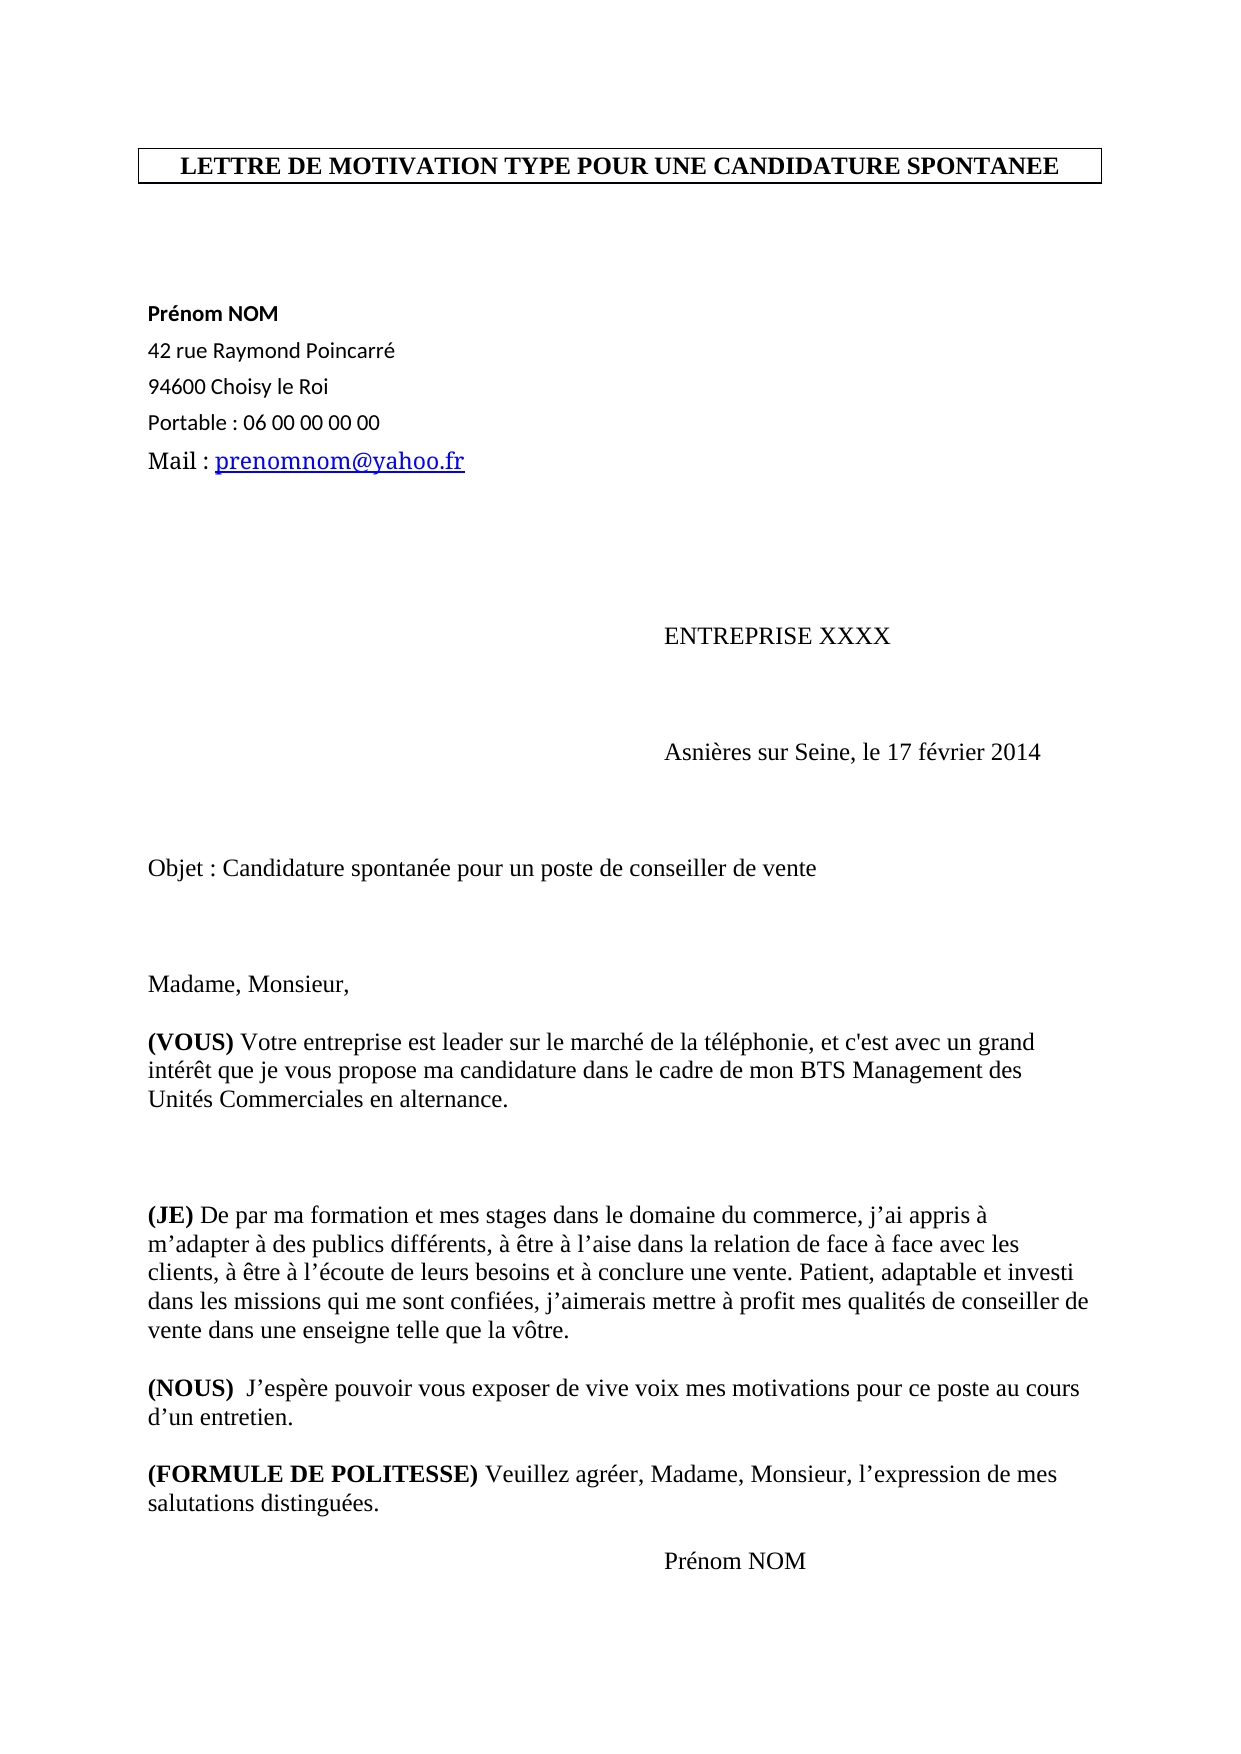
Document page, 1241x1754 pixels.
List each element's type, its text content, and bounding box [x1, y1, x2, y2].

text Asnières sur Seine, le 17 février 2014 [664, 737, 1093, 766]
text Madame, Monsieur, [148, 969, 1093, 997]
text Objet : Candidature spontanée pour un poste de conseiller de vente [148, 853, 1093, 882]
text (FORMULE DE POLITESSE) Veuillez agréer, Madame, Monsieur, l’expression de mes salutations distinguées. [148, 1459, 1093, 1517]
text LETTRE DE MOTIVATION TYPE POUR UNE CANDIDATURE SPONTANEE [139, 149, 1101, 182]
text 42 rue Raymond Poincarré [148, 336, 1093, 364]
text 94600 Choisy le Roi [148, 372, 1093, 400]
text ENTREPRISE XXXX [590, 621, 1093, 650]
text Prénom NOM [148, 299, 1093, 327]
text Prénom NOM [590, 1546, 1093, 1575]
text Portable : 06 00 00 00 00 [148, 408, 1093, 437]
text Mail : prenomnom@yahoo.fr [148, 445, 1093, 476]
text (NOUS) J’espère pouvoir vous exposer de vive voix mes motivations pour ce poste au cours d’un entretien. [148, 1373, 1093, 1430]
text (JE) De par ma formation et mes stages dans le domaine du commerce, j’ai appris à m’adapter à des publics différents, à être à l’aise dans la relation de face à face avec les clients, à être à l’écoute de leurs besoins et à conclure une vente. Patient, adaptable et investi dans les missions qui me sont confiées, j’aimerais mettre à profit mes qualités de conseiller de vente dans une enseigne telle que la vôtre. [148, 1200, 1093, 1344]
text (VOUS) Votre entreprise est leader sur le marché de la téléphonie, et c'est avec un grand intérêt que je vous propose ma candidature dans le cadre de mon BTS Management des Unités Commerciales en alternance. [148, 1027, 1093, 1113]
